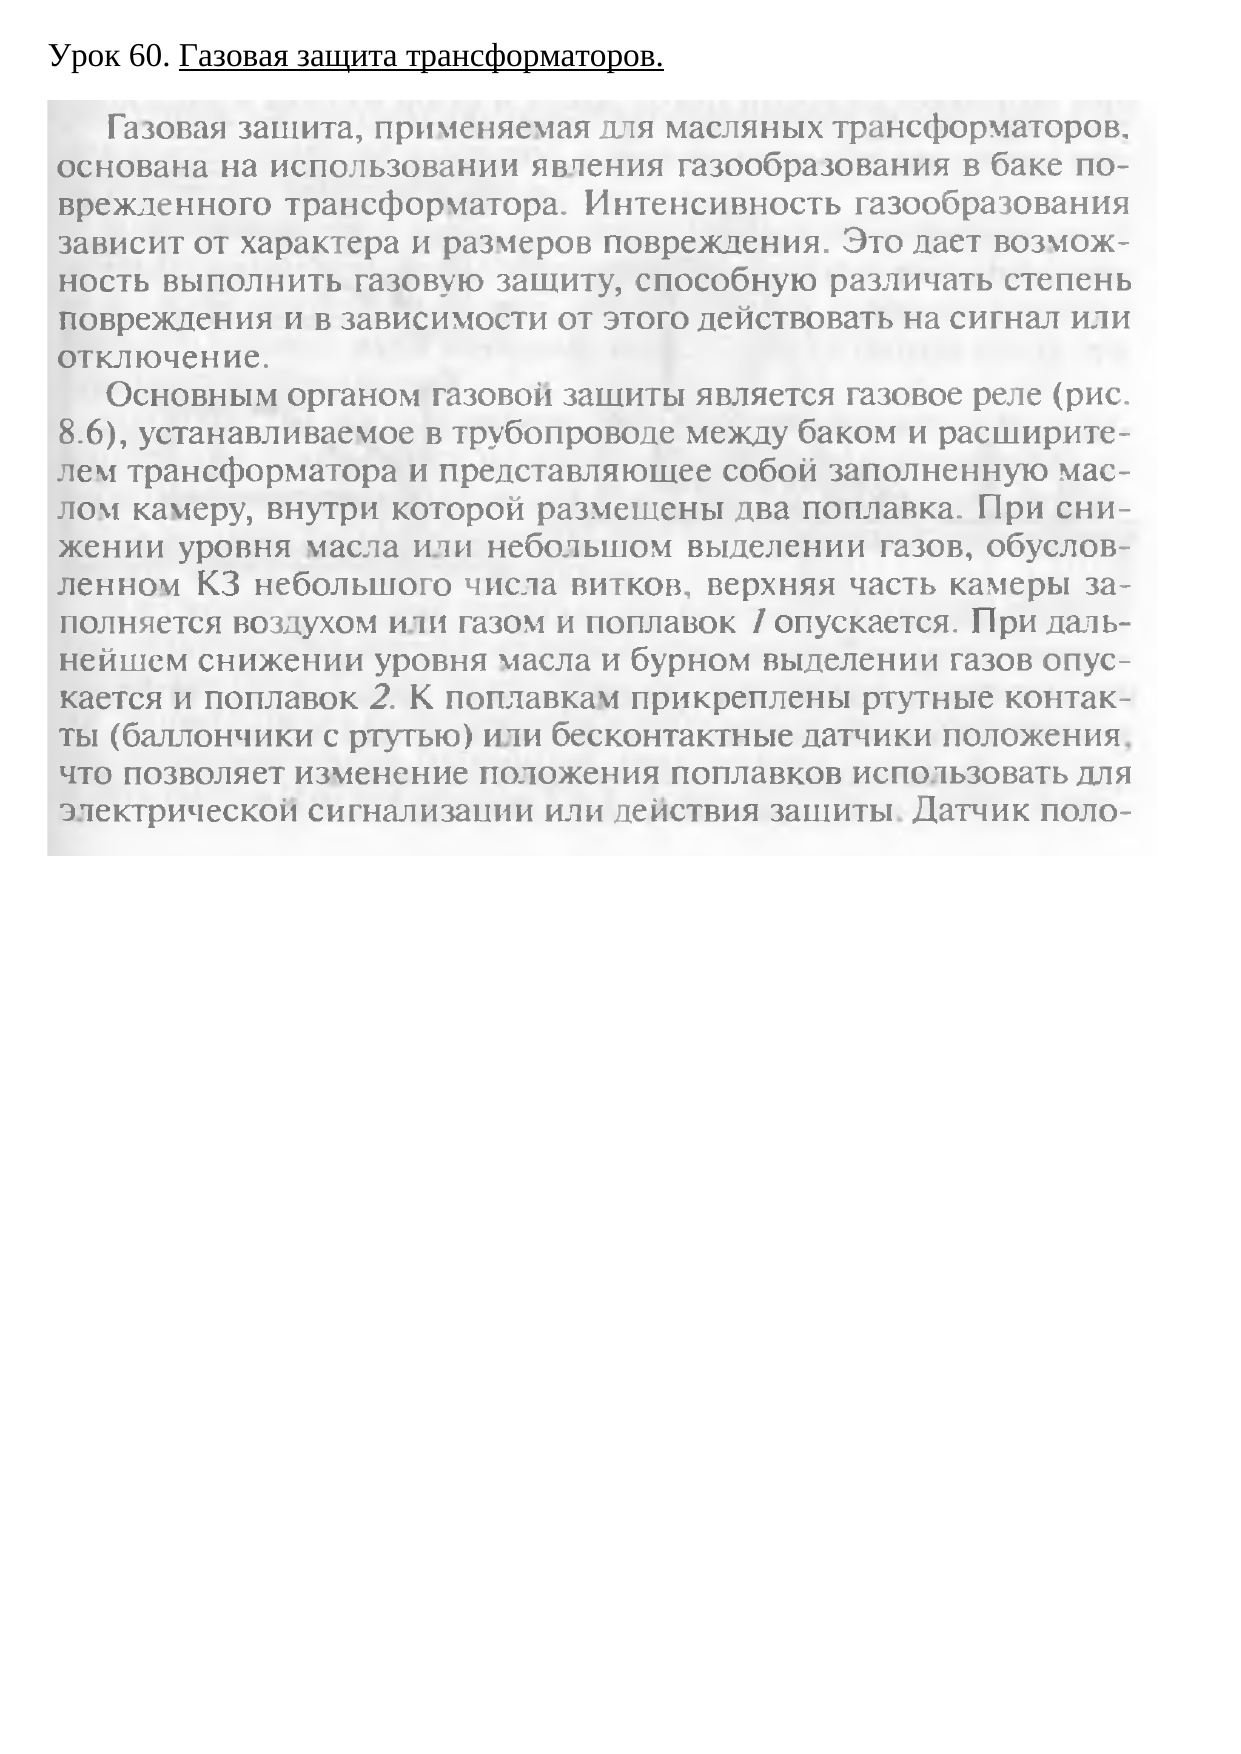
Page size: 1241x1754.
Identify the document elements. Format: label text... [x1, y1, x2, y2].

picture [47, 100, 1158, 856]
text Урок 60. Газовая защита трансформаторов. [47, 35, 1210, 74]
